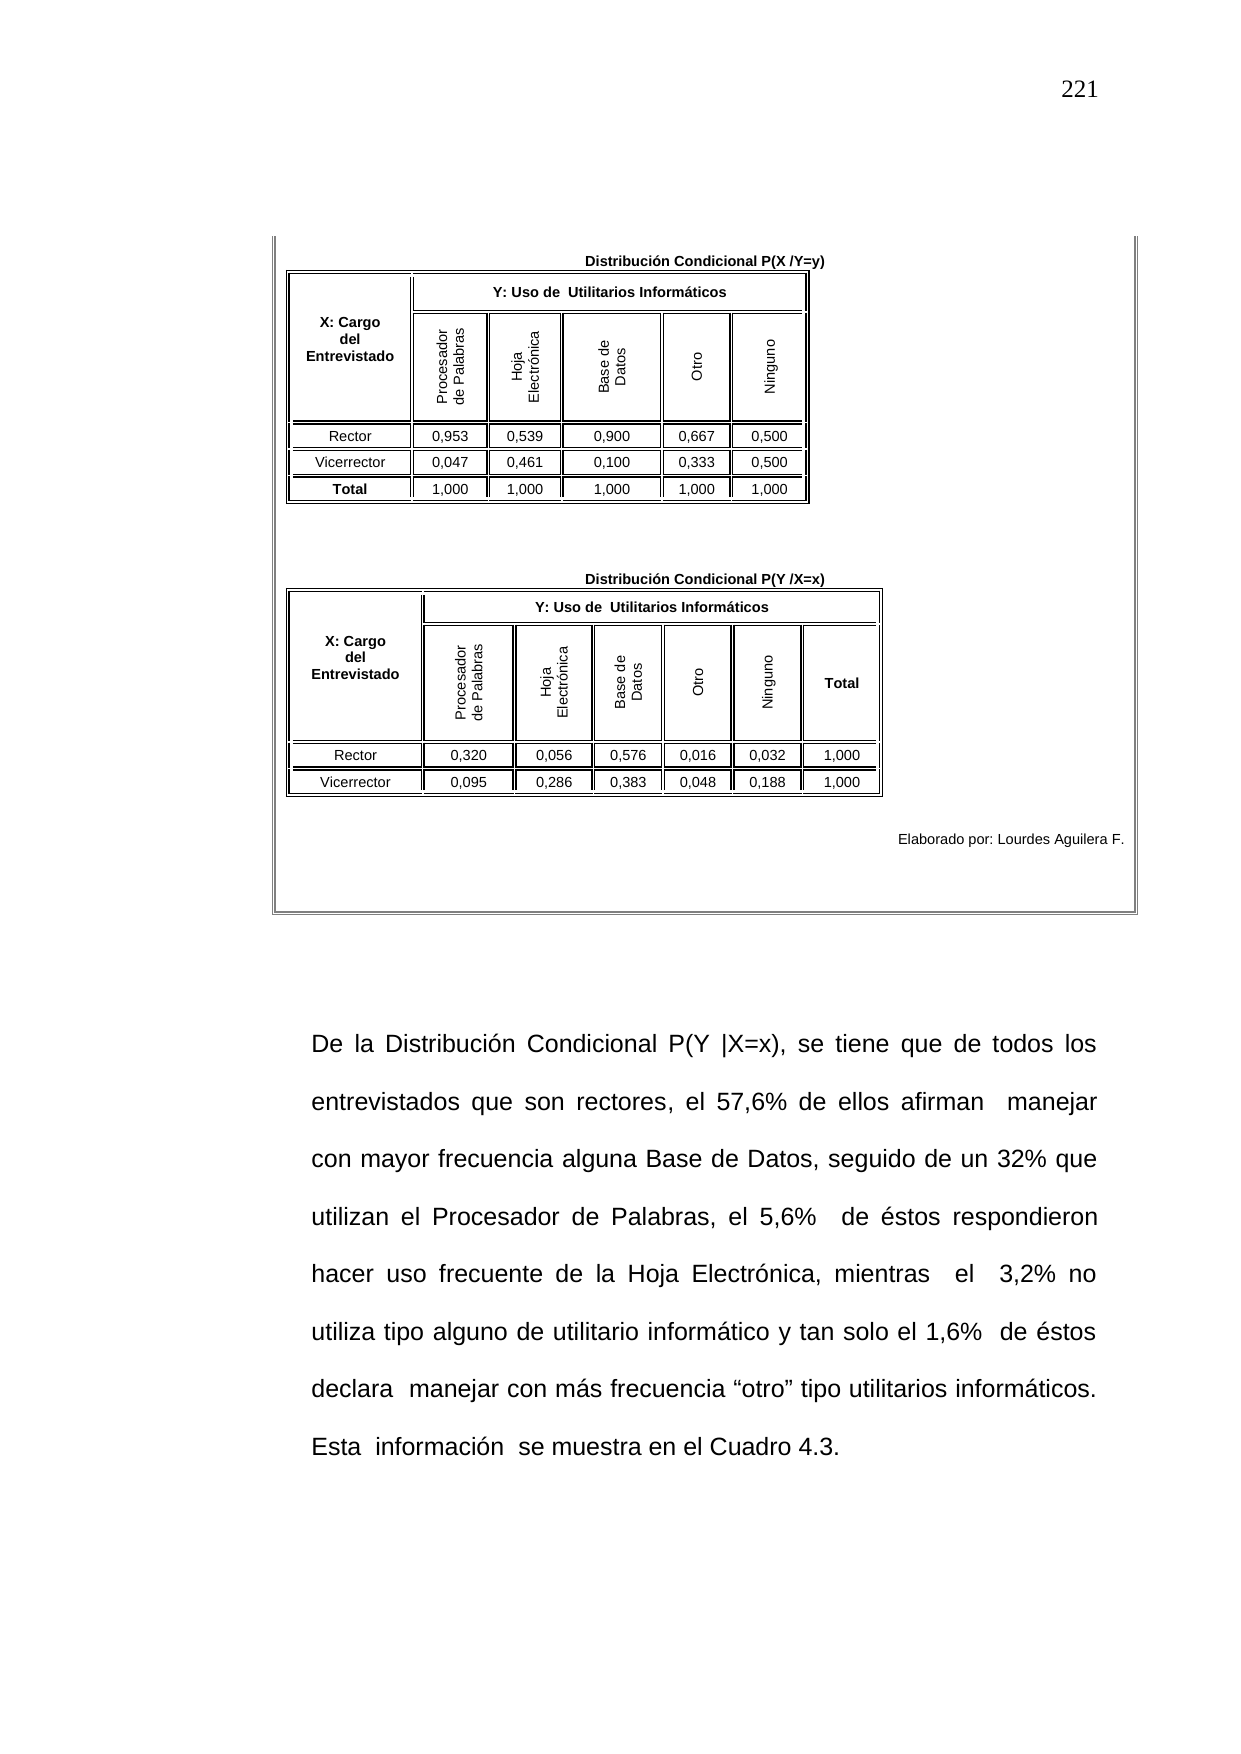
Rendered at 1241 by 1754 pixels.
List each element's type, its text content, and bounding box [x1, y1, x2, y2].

text De P(Y |X=x), se tiene que de todos los entrevistados que son rectores, el 57,6% de ellos afirman manejar con mayor frecuencia alguna Base de Datos, seguido de un 32% que utilizan el Procesador de Palabras, el 5,6% de éstos respondieron hacer uso frecuente de , mientras el 3,2% no utiliza tipo alguno de utilitario informático y tan solo el 1,6% de éstos declara manejar con más frecuencia “otro” tipo utilitarios informáticos. Esta información se muestra en el Cuadro 4.3. [311, 1029, 1098, 1461]
table_cell Distribución Condicional P(X /Y=y) [276, 236, 1134, 571]
table_cell Distribución Condicional P(Y /X=x) Elaborado por: Lourdes Aguilera F. [276, 571, 1134, 911]
